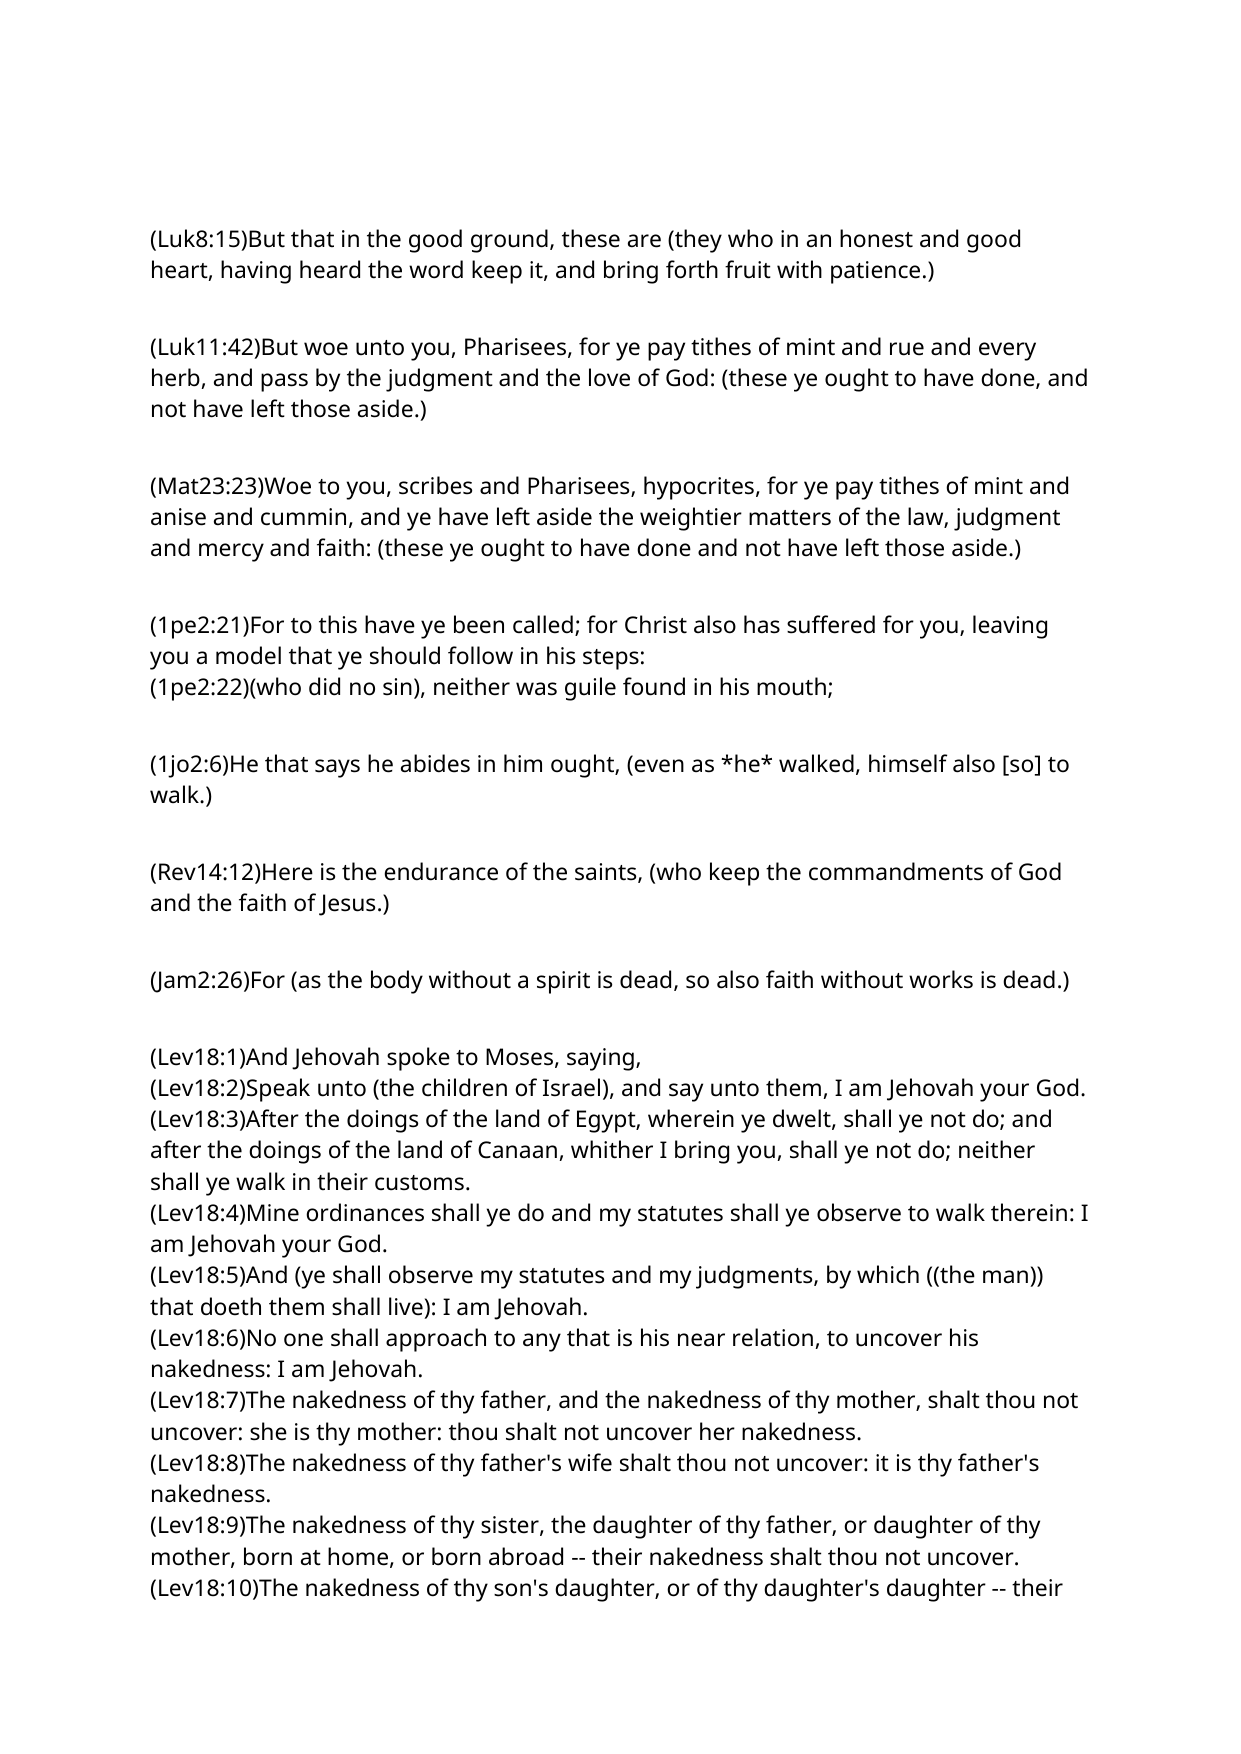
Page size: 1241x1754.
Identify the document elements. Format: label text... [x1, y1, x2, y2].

text (Lev18:4)Mine ordinances shall ye do and my statutes shall ye observe to walk therein: I am Jehovah your God. [150, 1197, 1090, 1259]
text (Mat23:23)Woe to you, scribes and Pharisees, hypocrites, for ye pay tithes of mint and anise and cummin, and ye have left aside the weightier matters of the law, judgment and mercy and faith: (these ye ought to have done and not have left those aside.) [150, 470, 1090, 563]
text (Luk8:15)But that in the good ground, these are (they who in an honest and good heart, having heard the word keep it, and bring forth fruit with patience.) [150, 223, 1090, 285]
text (Lev18:5)And (ye shall observe my statutes and my judgments, by which ((the man)) that doeth them shall live): I am Jehovah. [150, 1259, 1090, 1322]
text (Jam2:26)For (as the body without a spirit is dead, so also faith without works is dead.) [150, 964, 1090, 995]
text (1jo2:6)He that says he abides in him ought, (even as *he* walked, himself also [so] to walk.) [150, 748, 1090, 811]
text (Lev18:8)The nakedness of thy father's wife shalt thou not uncover: it is thy father's nakedness. [150, 1447, 1090, 1509]
text (Lev18:9)The nakedness of thy sister, the daughter of thy father, or daughter of thy mother, born at home, or born abroad -- their nakedness shalt thou not uncover. [150, 1509, 1090, 1572]
text (1pe2:22)(who did no sin), neither was guile found in his mouth; [150, 671, 1090, 703]
text (Lev18:1)And Jehovah spoke to Moses, saying, [150, 1041, 1090, 1072]
text (Lev18:7)The nakedness of thy father, and the nakedness of thy mother, shalt thou not uncover: she is thy mother: thou shalt not uncover her nakedness. [150, 1384, 1090, 1447]
text (Rev14:12)Here is the endurance of the saints, (who keep the commandments of God and the faith of Jesus.) [150, 856, 1090, 918]
text (Luk11:42)But woe unto you, Pharisees, for ye pay tithes of mint and rue and every herb, and pass by the judgment and the love of God: (these ye ought to have done, and not have left those aside.) [150, 331, 1090, 424]
text (Lev18:3)After the doings of the land of Egypt, wherein ye dwelt, shall ye not do; and after the doings of the land of Canaan, whither I bring you, shall ye not do; neither shall ye walk in their customs. [150, 1103, 1090, 1197]
text (1pe2:21)For to this have ye been called; for Christ also has suffered for you, leaving you a model that ye should follow in his steps: [150, 609, 1090, 671]
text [150, 1572, 1090, 1603]
text (Lev18:6)No one shall approach to any that is his near relation, to uncover his nakedness: I am Jehovah. [150, 1322, 1090, 1384]
text (Lev18:2)Speak unto (the children of Israel), and say unto them, I am Jehovah your God. [150, 1072, 1090, 1103]
